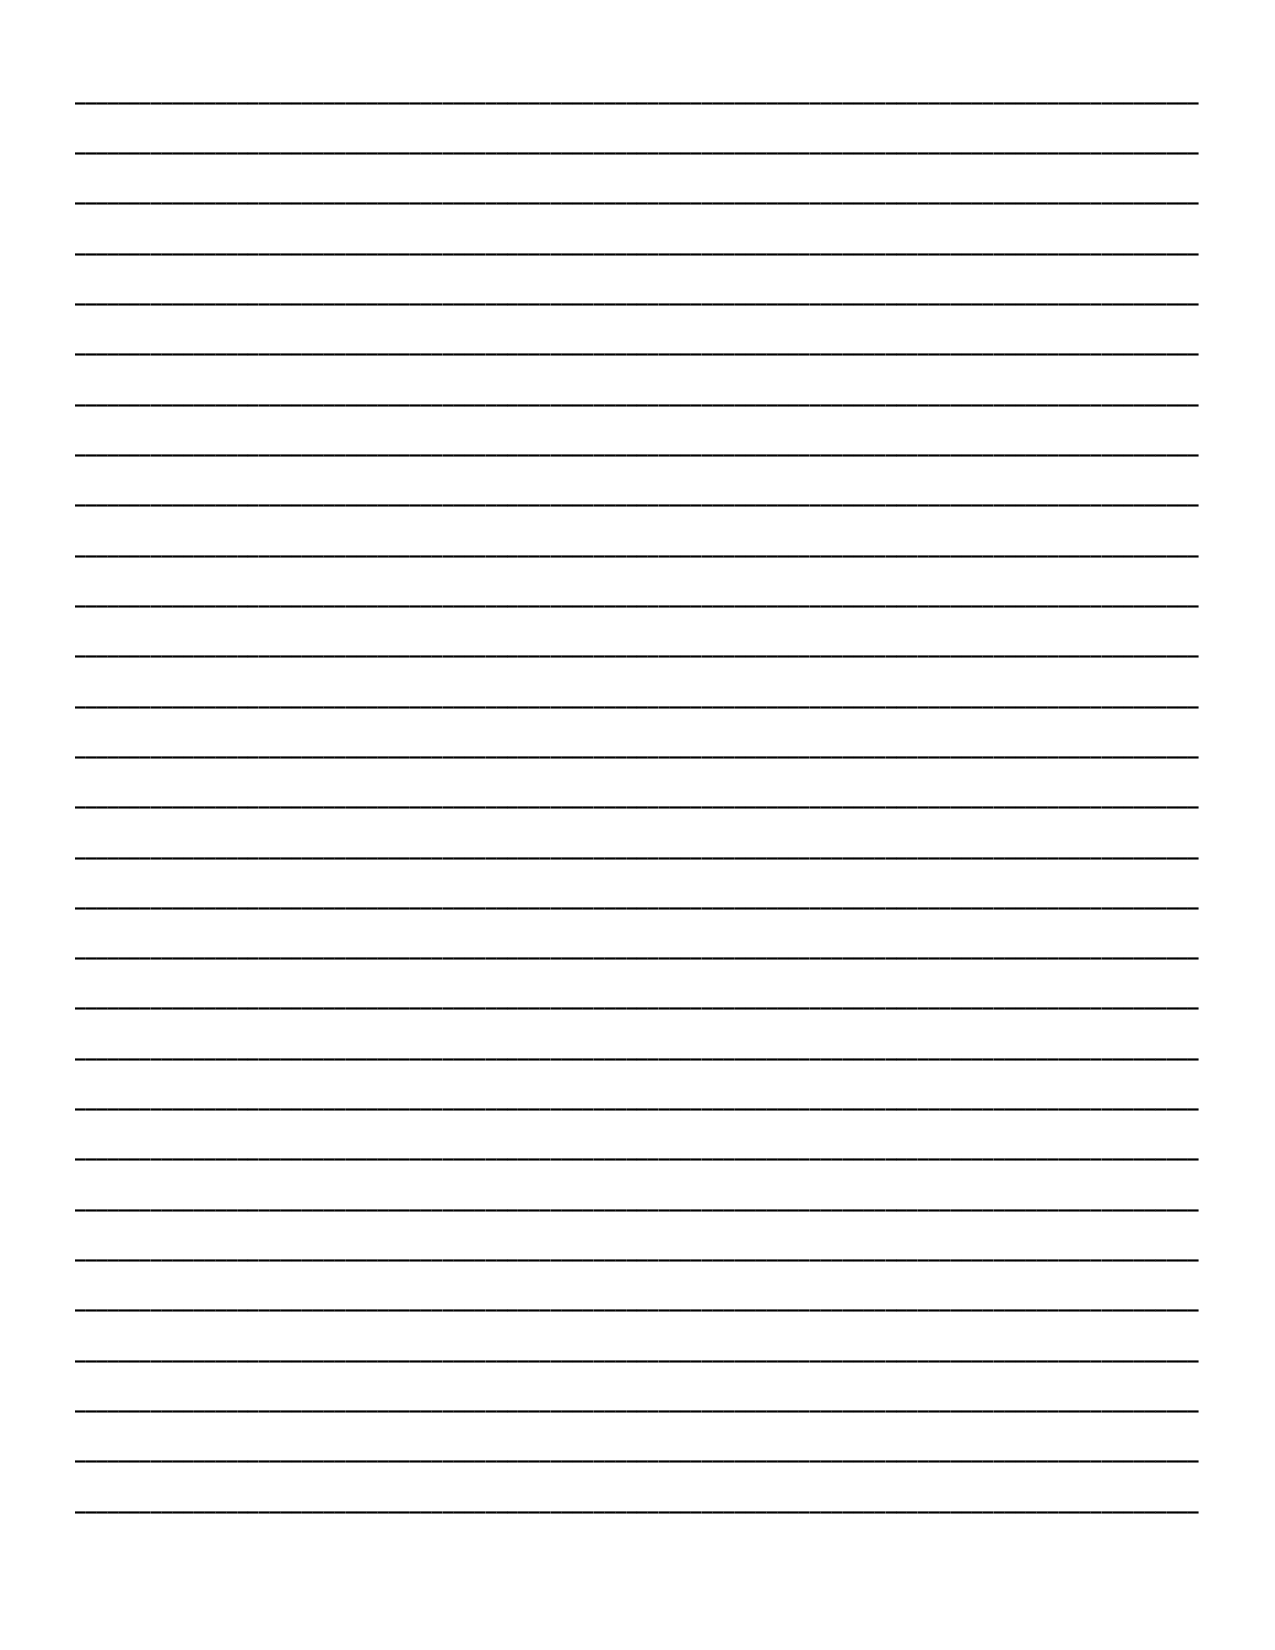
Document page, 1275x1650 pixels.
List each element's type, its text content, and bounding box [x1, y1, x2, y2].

text ________________________________________________________________________________________________________ [75, 981, 1200, 1014]
text ________________________________________________________________________________________________________ [75, 1282, 1200, 1316]
text ________________________________________________________________________________________________________ [75, 880, 1200, 913]
text ________________________________________________________________________________________________________ [75, 276, 1200, 310]
text ________________________________________________________________________________________________________ [75, 1182, 1200, 1215]
text ________________________________________________________________________________________________________ [75, 1484, 1200, 1517]
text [75, 125, 1200, 159]
text ________________________________________________________________________________________________________ [75, 1333, 1200, 1366]
text ________________________________________________________________________________________________________ [75, 226, 1200, 259]
text ________________________________________________________________________________________________________ [75, 1232, 1200, 1266]
text ________________________________________________________________________________________________________ [75, 1383, 1200, 1417]
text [75, 176, 1200, 209]
text ________________________________________________________________________________________________________ [75, 830, 1200, 863]
text ________________________________________________________________________________________________________ [75, 427, 1200, 461]
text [75, 75, 1200, 108]
text ________________________________________________________________________________________________________ [75, 477, 1200, 511]
text ________________________________________________________________________________________________________ [75, 628, 1200, 662]
text ________________________________________________________________________________________________________ [75, 779, 1200, 813]
text ________________________________________________________________________________________________________ [75, 930, 1200, 964]
text ________________________________________________________________________________________________________ [75, 1031, 1200, 1064]
text ________________________________________________________________________________________________________ [75, 679, 1200, 712]
text ________________________________________________________________________________________________________ [75, 729, 1200, 763]
text ________________________________________________________________________________________________________ [75, 1433, 1200, 1467]
